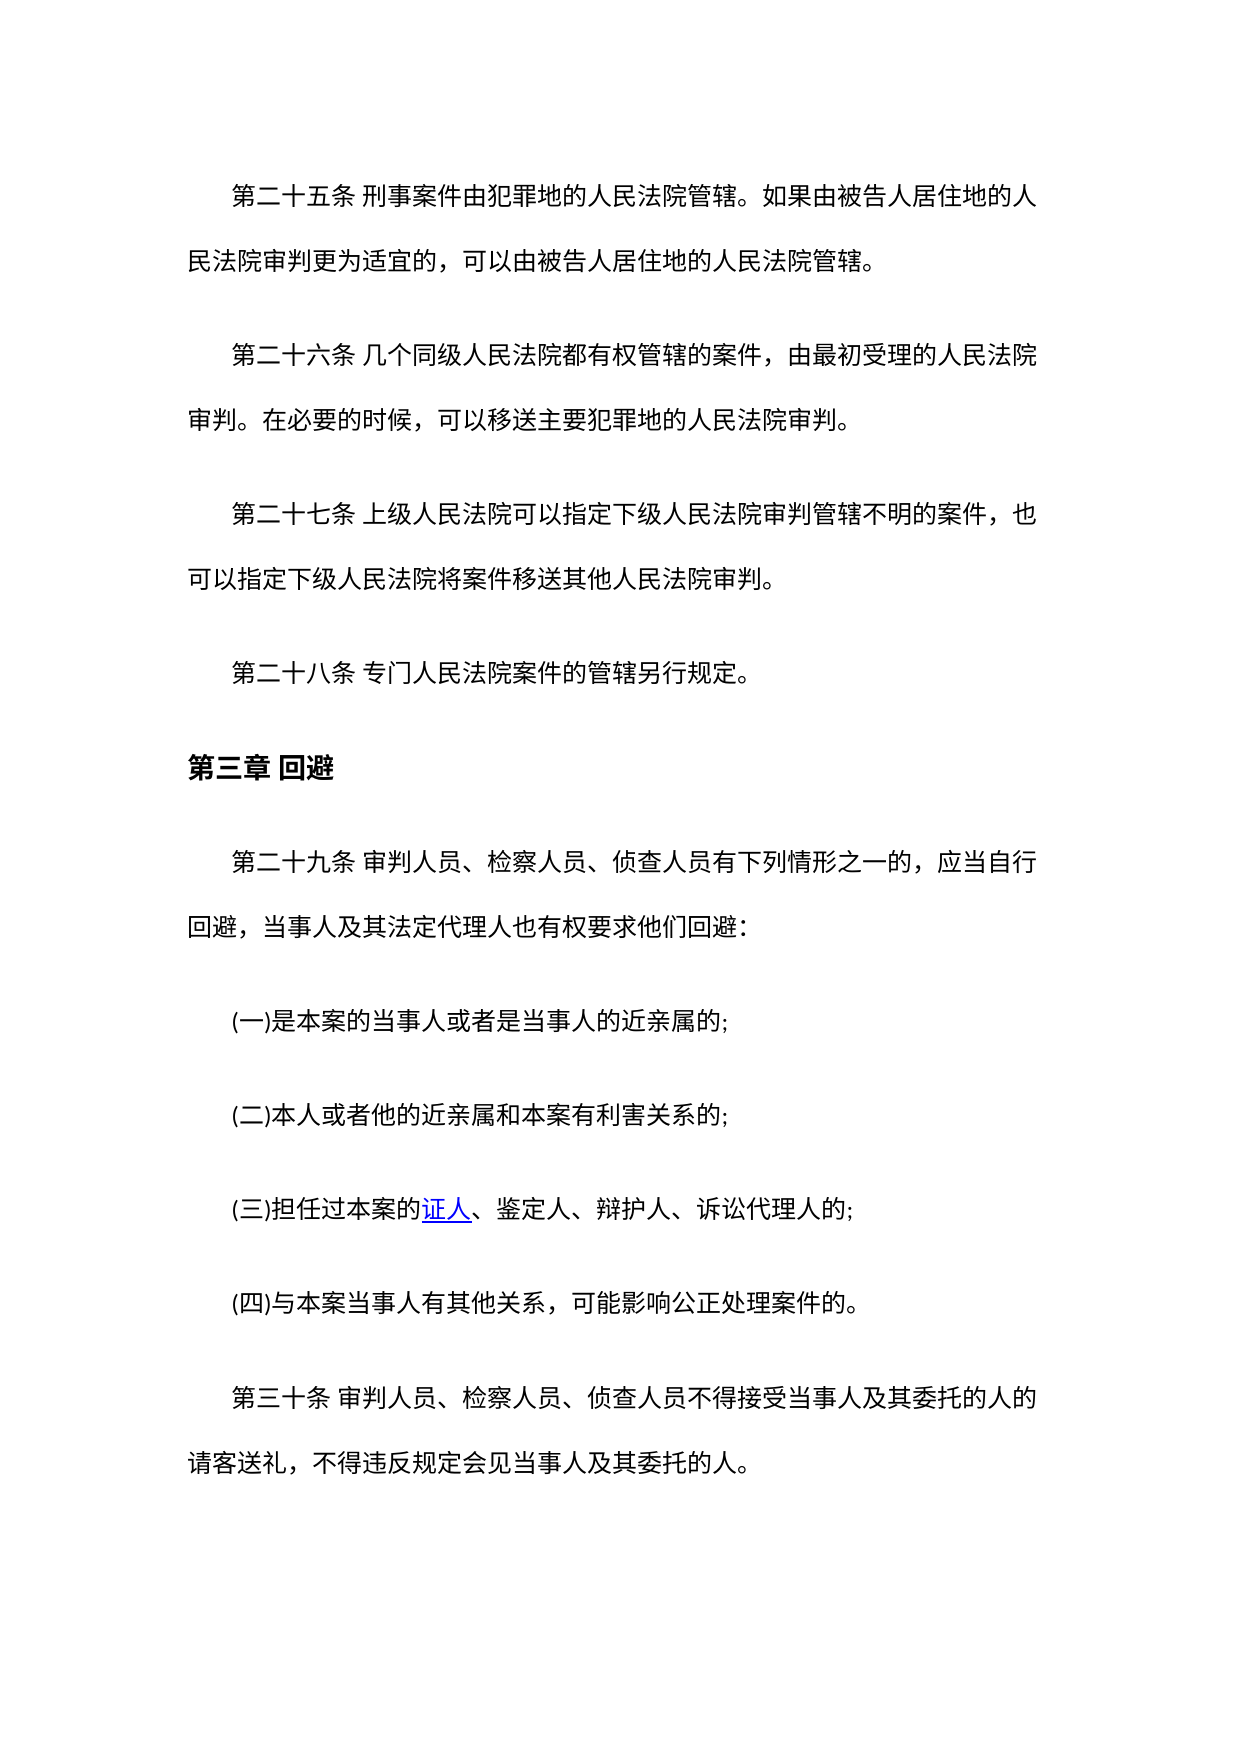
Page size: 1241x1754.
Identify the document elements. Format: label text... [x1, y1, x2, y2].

text (一)是本案的当事人或者是当事人的近亲属的; [187, 987, 1053, 1052]
text 第二十七条 上级人民法院可以指定下级人民法院审判管辖不明的案件，也可以指定下级人民法院将案件移送其他人民法院审判。 [187, 480, 1053, 610]
text 第二十五条 刑事案件由犯罪地的人民法院管辖。如果由被告人居住地的人民法院审判更为适宜的，可以由被告人居住地的人民法院管辖。 [187, 162, 1053, 292]
text 第二十八条 专门人民法院案件的管辖另行规定。 [187, 639, 1053, 704]
subtitle 第三章 回避 [187, 734, 1053, 799]
text (三)担任过本案的证人、鉴定人、辩护人、诉讼代理人的; [187, 1175, 1053, 1240]
text (二)本人或者他的近亲属和本案有利害关系的; [187, 1081, 1053, 1146]
text 第二十六条 几个同级人民法院都有权管辖的案件，由最初受理的人民法院审判。在必要的时候，可以移送主要犯罪地的人民法院审判。 [187, 321, 1053, 451]
text (四)与本案当事人有其他关系，可能影响公正处理案件的。 [187, 1269, 1053, 1334]
text 第二十九条 审判人员、检察人员、侦查人员有下列情形之一的，应当自行回避，当事人及其法定代理人也有权要求他们回避： [187, 828, 1053, 958]
text 第三十条 审判人员、检察人员、侦查人员不得接受当事人及其委托的人的请客送礼，不得违反规定会见当事人及其委托的人。 [187, 1364, 1053, 1494]
